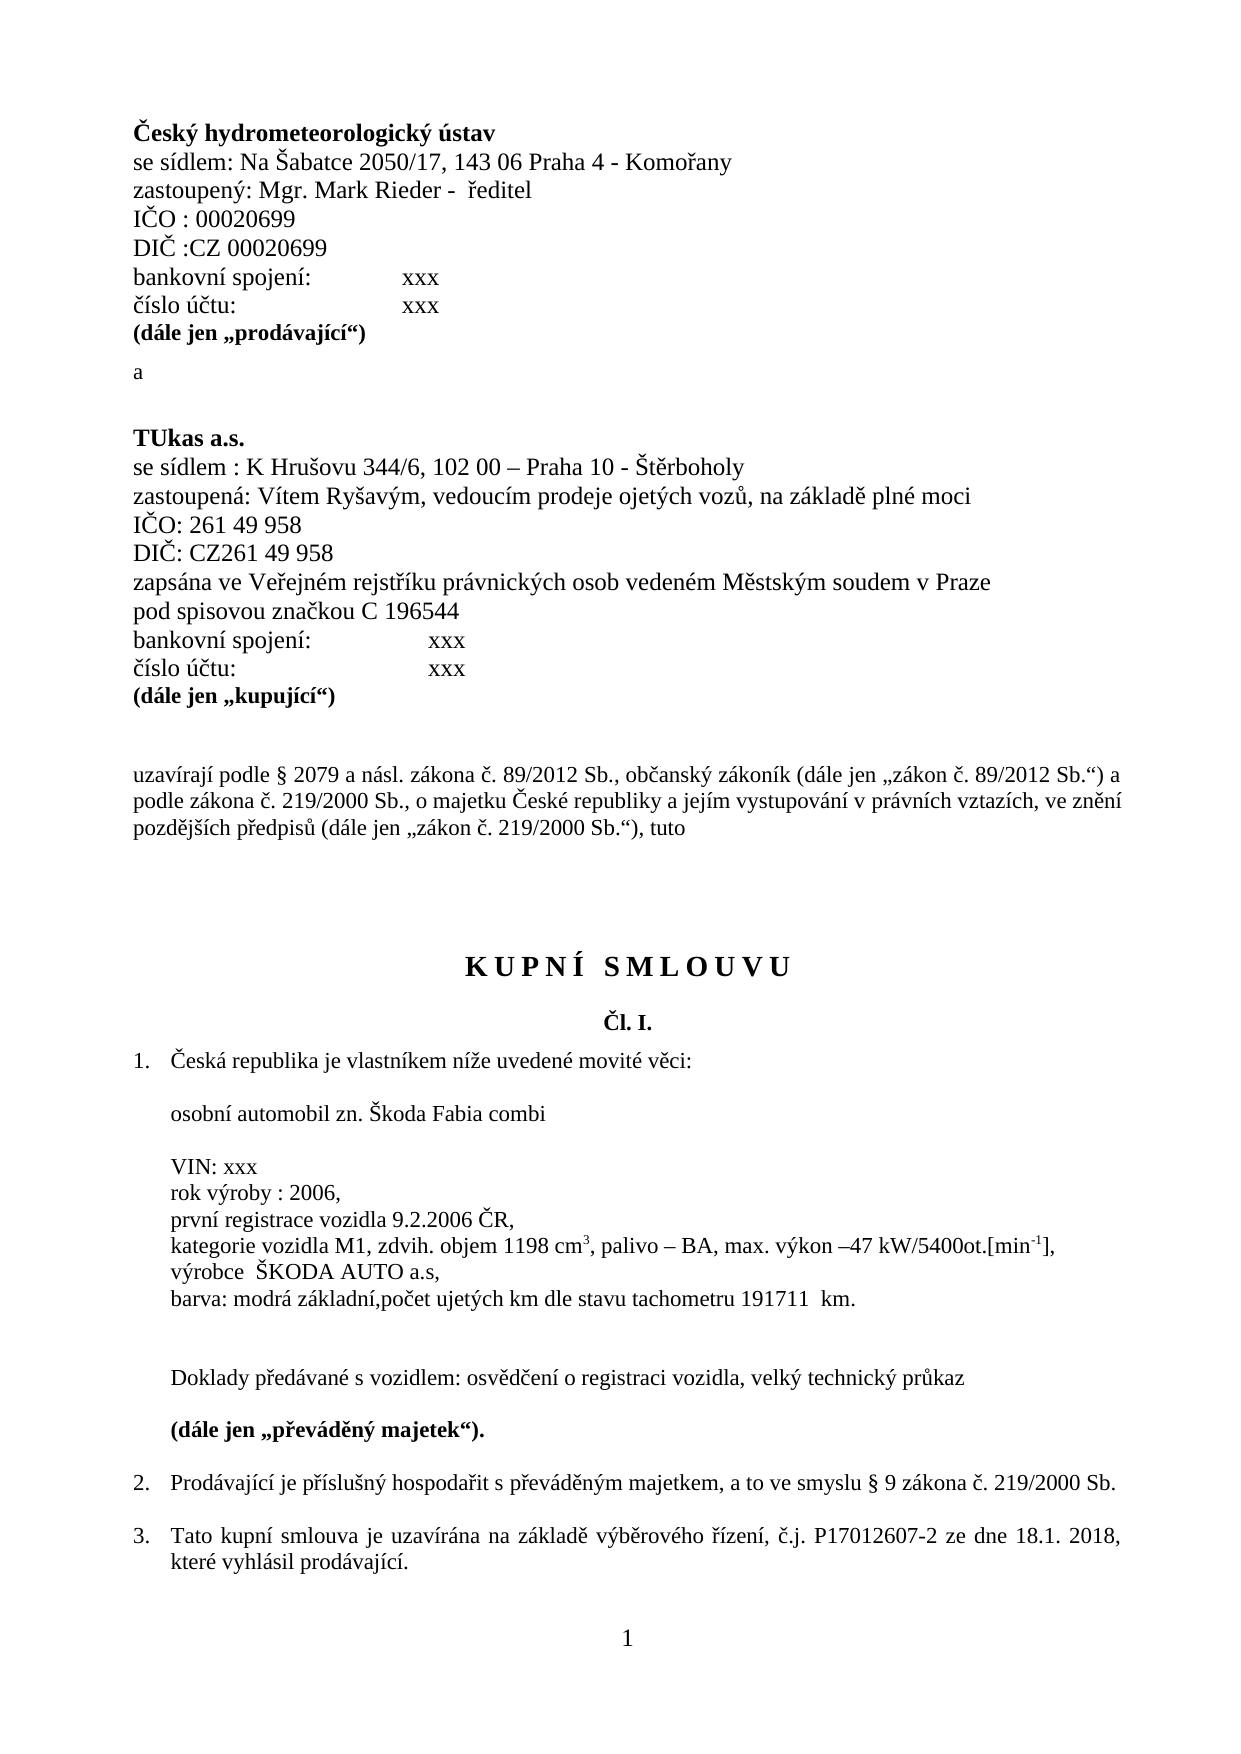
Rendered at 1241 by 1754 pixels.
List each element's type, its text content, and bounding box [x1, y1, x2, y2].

text (dále jen „prodávající“) [133, 319, 1122, 346]
text osobní automobil zn. Škoda Fabia combi [170, 1100, 1122, 1127]
text kategorie vozidla M1, zdvih. objem 1198 cm3, palivo – BA, max. výkon –47 kW/5400ot.[min-1], [170, 1232, 1122, 1258]
text KUPNÍ SMLOUVU [133, 949, 1122, 982]
text VIN: xxx [170, 1153, 1122, 1179]
text rok výroby : 2006, [170, 1179, 1122, 1206]
text IČO : 00020699 [133, 204, 1122, 233]
text (dále jen „kupující“) [133, 682, 1122, 708]
text a [133, 358, 1122, 384]
text Čl. I. [133, 1009, 1122, 1035]
text zastoupená: Vítem Ryšavým, vedoucím prodeje ojetých vozů, na základě plné moci [133, 481, 1137, 510]
text se sídlem: Na Šabatce 2050/17, 143 06 Praha 4 - Komořany [133, 147, 1122, 176]
list Tato kupní smlouva je uzavírána na základě výběrového řízení, č.j. P17012607-2 ze dne 18.1. 2018, které vyhlásil prodávající. [133, 1522, 1122, 1575]
text výrobce ŠKODA AUTO a.s, [170, 1258, 1122, 1285]
text první registrace vozidla 9.2.2006 ČR, [170, 1206, 1122, 1232]
text bankovní spojení: xxx [133, 262, 1122, 291]
text DIČ :CZ 00020699 [133, 233, 1122, 262]
list Prodávající je příslušný hospodařit s převáděným majetkem, a to ve smyslu § 9 zákona č. 219/2000 Sb. [133, 1469, 1122, 1496]
text zapsána ve Veřejném rejstříku právnických osob vedeném Městským soudem v Praze [133, 567, 1122, 596]
text číslo účtu: xxx [133, 291, 1122, 319]
text uzavírají podle § 2079 a násl. zákona č. 89/2012 Sb., občanský zákoník (dále jen „zákon č. 89/2012 Sb.“) a podle zákona č. 219/2000 Sb., o majetku České republiky a jejím vystupování v právních vztazích, ve znění pozdějších předpisů (dále jen „zákon č. 219/2000 Sb.“), tuto [133, 761, 1122, 840]
text pod spisovou značkou C 196544 [133, 596, 1122, 625]
text barva: modrá základní,počet ujetých km dle stavu tachometru 191711 km. [170, 1285, 1122, 1311]
text (dále jen „převáděný majetek“). [170, 1417, 1122, 1443]
text zastoupený: Mgr. Mark Rieder - ředitel [133, 176, 1122, 204]
list Česká republika je vlastníkem níže uvedené movité věci: [133, 1048, 1122, 1074]
text IČO: 261 49 958 [133, 510, 1122, 538]
text Doklady předávané s vozidlem: osvědčení o registraci vozidla, velký technický průkaz [170, 1364, 1122, 1390]
text se sídlem : K Hrušovu 344/6, 102 00 – Praha 10 - Štěrboholy [133, 452, 1122, 481]
text číslo účtu: xxx [133, 653, 1122, 682]
text DIČ: CZ261 49 958 [133, 538, 1122, 567]
text TUkas a.s. [133, 423, 1122, 452]
text Český hydrometeorologický ústav [133, 118, 1122, 147]
text bankovní spojení: xxx [133, 625, 1122, 653]
